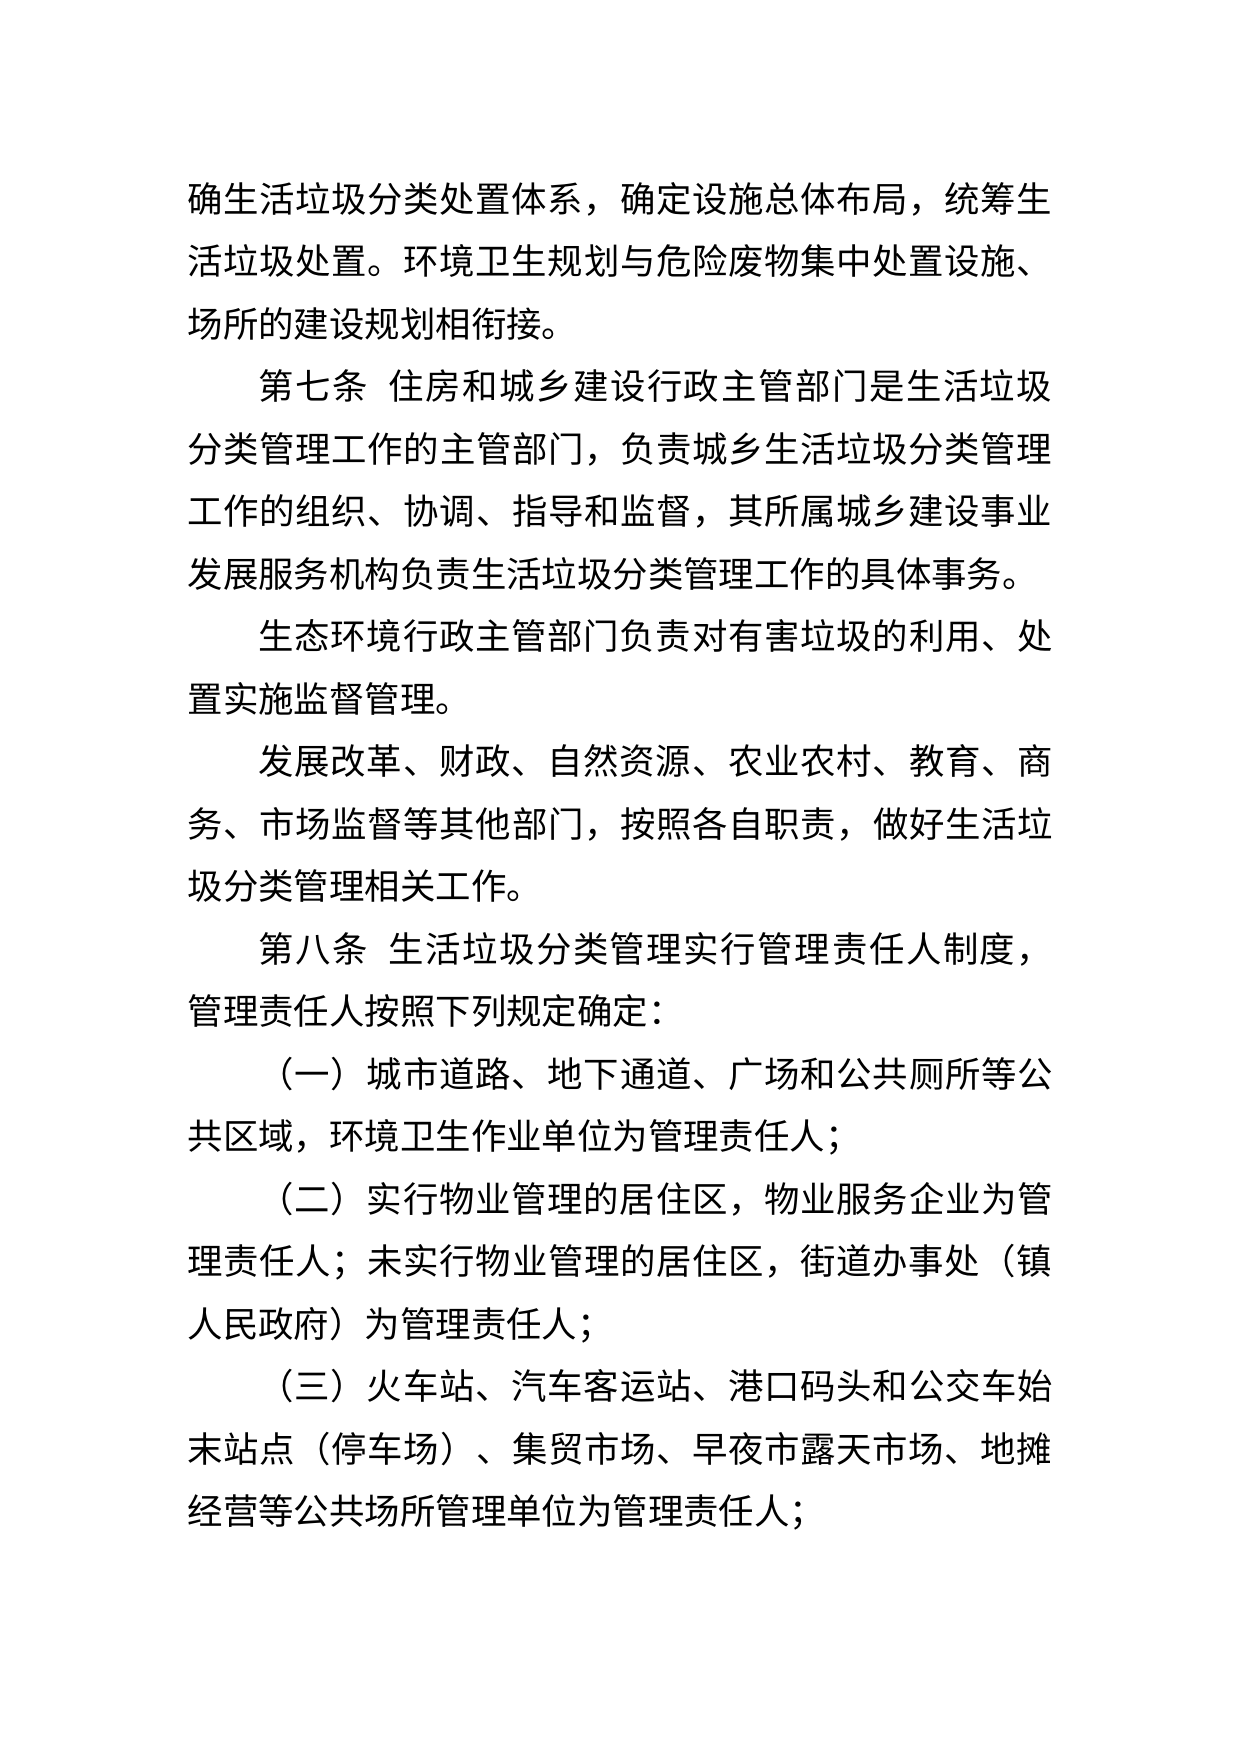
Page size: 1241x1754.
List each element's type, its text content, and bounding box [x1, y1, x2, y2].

text 第七条 住房和城乡建设行政主管部门是生活垃圾分类管理工作的主管部门，负责城乡生活垃圾分类管理工作的组织、协调、指导和监督，其所属城乡建设事业发展服务机构负责生活垃圾分类管理工作的具体事务。 [187, 349, 1053, 599]
text 发展改革、财政、自然资源、农业农村、教育、商务、市场监督等其他部门，按照各自职责，做好生活垃圾分类管理相关工作。 [187, 724, 1053, 912]
text 生态环境行政主管部门负责对有害垃圾的利用、处置实施监督管理。 [187, 599, 1053, 724]
text （一）城市道路、地下通道、广场和公共厕所等公共区域，环境卫生作业单位为管理责任人； [187, 1037, 1053, 1162]
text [187, 162, 1053, 349]
text 第八条 生活垃圾分类管理实行管理责任人制度，管理责任人按照下列规定确定： [187, 912, 1053, 1037]
text （二）实行物业管理的居住区，物业服务企业为管理责任人；未实行物业管理的居住区，街道办事处（镇人民政府）为管理责任人； [187, 1162, 1053, 1349]
text （三）火车站、汽车客运站、港口码头和公交车始末站点（停车场）、集贸市场、早夜市露天市场、地摊经营等公共场所管理单位为管理责任人； [187, 1349, 1053, 1537]
